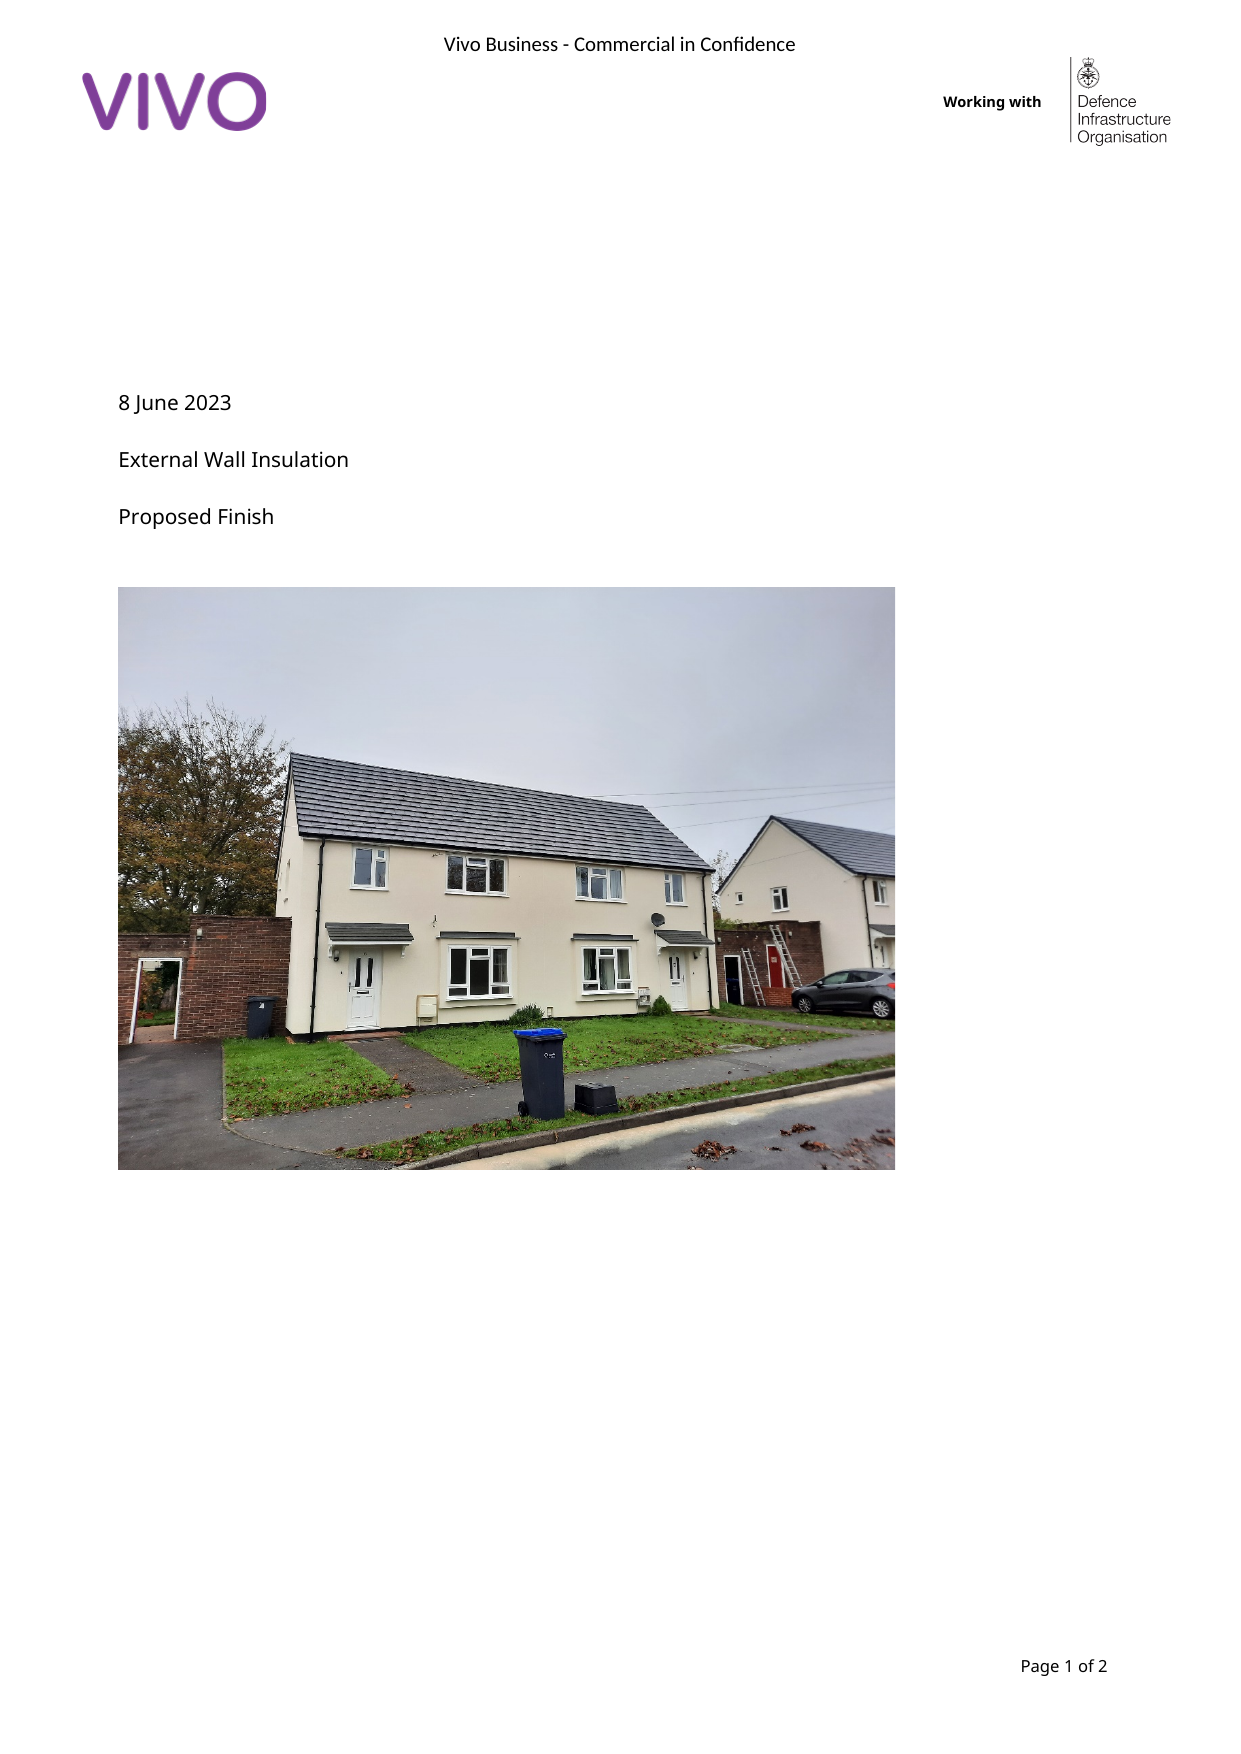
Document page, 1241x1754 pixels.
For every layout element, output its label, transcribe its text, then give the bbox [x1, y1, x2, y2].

text 8 June 2023 [118, 388, 1122, 416]
picture [118, 587, 895, 1170]
text Proposed Finish [118, 502, 1122, 530]
picture [1070, 57, 1171, 146]
picture [82, 72, 267, 131]
text External Wall Insulation [118, 445, 1122, 473]
